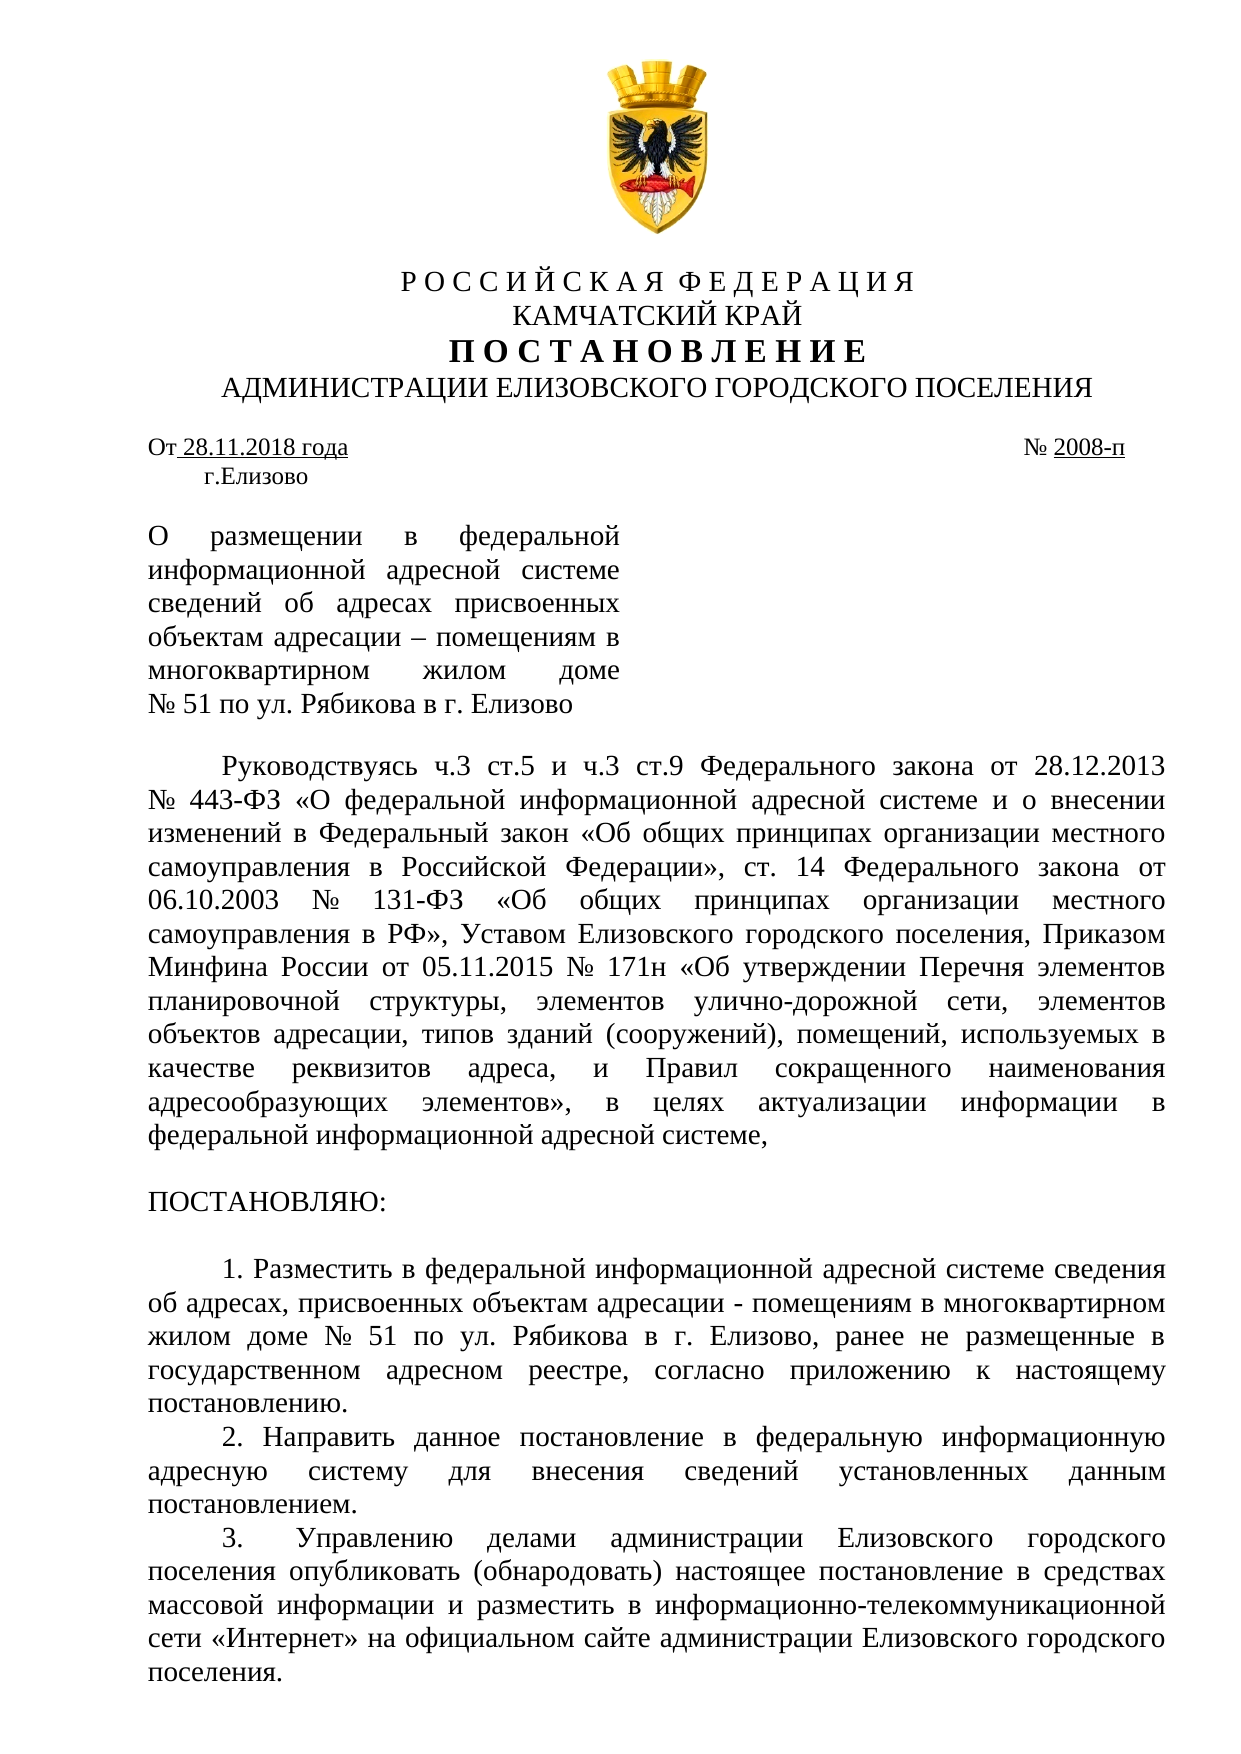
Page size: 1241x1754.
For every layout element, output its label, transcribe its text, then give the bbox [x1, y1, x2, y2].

text Р О С С И Й С К А Я Ф Е Д Е Р А Ц И Я [148, 264, 1167, 298]
text 1. Разместить в федеральной информационной адресной системе сведения об адресах, присвоенных объектам адресации - помещениям в многоквартирном жилом доме № 51 по ул. Рябикова в г. Елизово, ранее не размещенные в государственном адресном реестре, согласно приложению к настоящему постановлению. [148, 1251, 1167, 1419]
text Руководствуясь ч.3 ст.5 и ч.3 ст.9 Федерального закона от 28.12.2013 № 443-ФЗ «О федеральной информационной адресной системе и о внесении изменений в Федеральный закон «Об общих принципах организации местного самоуправления в Российской Федерации», ст. 14 Федерального закона от 06.10.2003 № 131-ФЗ «Об общих принципах организации местного самоуправления в РФ», Уставом Елизовского городского поселения, Приказом Минфина России от 05.11.2015 № 171н «Об утверждении Перечня элементов планировочной структуры, элементов улично-дорожной сети, элементов объектов адресации, типов зданий (сооружений), помещений, используемых в качестве реквизитов адреса, и Правил сокращенного наименования адресообразующих элементов», в целях актуализации информации в федеральной информационной адресной системе, [148, 748, 1167, 1151]
text ПОСТАНОВЛЯЮ: [148, 1184, 1167, 1218]
text АДМИНИСТРАЦИИ ЕЛИЗОВСКОГО ГОРОДСКОГО ПОСЕЛЕНИЯ [148, 370, 1167, 403]
picture [590, 59, 724, 236]
list Управлению делами администрации Елизовского городского поселения опубликовать (обнародовать) настоящее постановление в средствах массовой информации и разместить в информационно-телекоммуникационной сети «Интернет» на официальном сайте администрации Елизовского городского поселения. [148, 1520, 1167, 1687]
text КАМЧАТСКИЙ КРАЙ [148, 298, 1167, 331]
text П О С Т А Н О В Л Е Н И Е [148, 331, 1167, 370]
text О размещении в федеральной информационной адресной системе сведений об адресах присвоенных объектам адресации – помещениям в многоквартирном жилом доме № 51 по ул. Рябикова в г. Елизово [148, 518, 620, 719]
text г.Елизово [148, 461, 1167, 489]
text 2. Направить данное постановление в федеральную информационную адресную систему для внесения сведений установленных данным постановлением. [148, 1419, 1167, 1520]
text От 28.11.2018 года № 2008-п [148, 432, 1167, 461]
